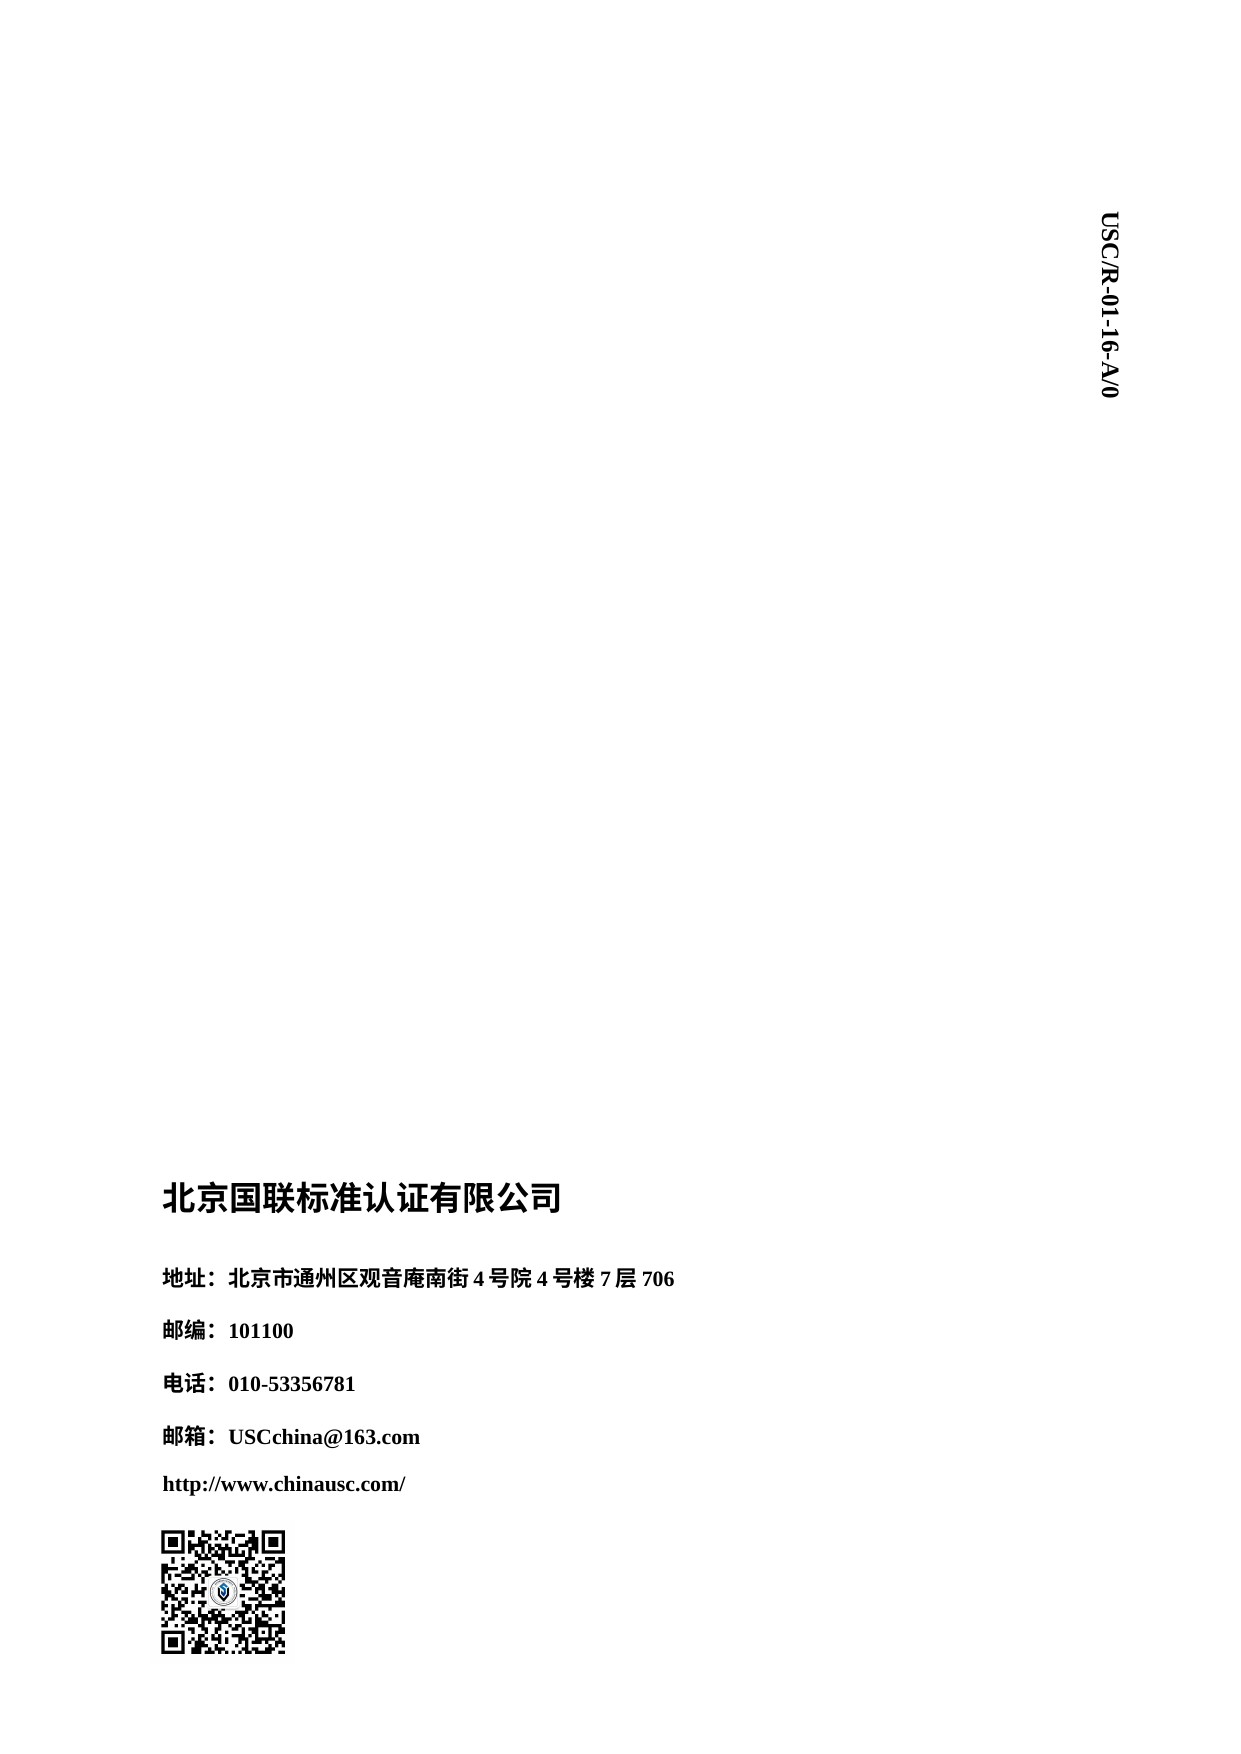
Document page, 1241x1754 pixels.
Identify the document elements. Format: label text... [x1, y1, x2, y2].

picture [151, 1520, 295, 1664]
text 邮箱：USCchina@163.com [162, 1419, 1128, 1450]
text 邮编：101100 [162, 1313, 1128, 1345]
text 北京国联标准认证有限公司 [162, 1171, 1128, 1219]
text 地址：北京市通州区观音庵南街4号院4号楼7层706 [162, 1261, 1128, 1292]
text http://www.chinausc.com/ [162, 1471, 1128, 1497]
text 电话：010-53356781 [162, 1366, 1128, 1398]
